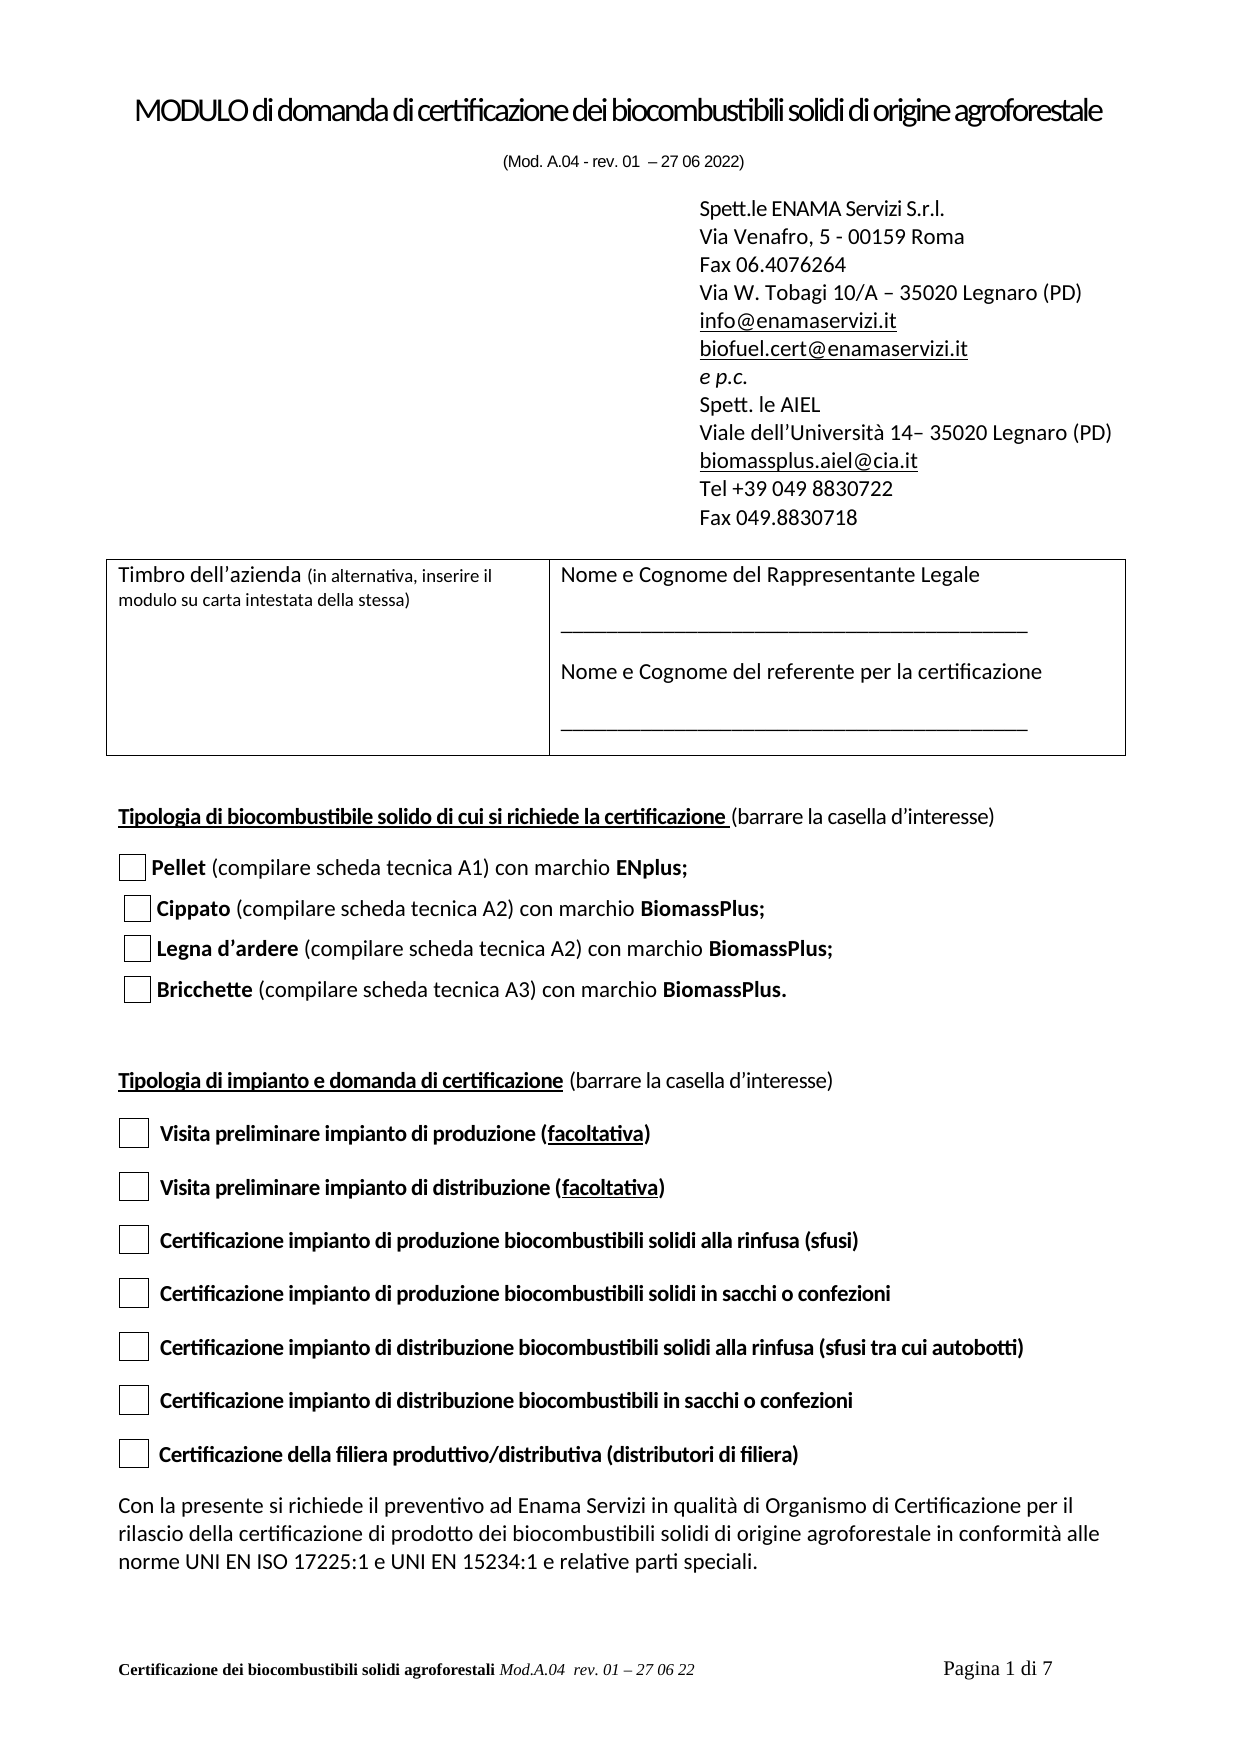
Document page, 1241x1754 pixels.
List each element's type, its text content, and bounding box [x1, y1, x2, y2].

table_header Timbro dell’azienda (in alternativa, inserire il modulo su carta intestata della stessa) [107, 560, 549, 755]
text Via Venafro, 5 - 00159 Roma [699, 222, 1122, 250]
text (Mod. A.04 - rev. 01 – 27 06 2022) [118, 152, 1122, 171]
text Legna d’ardere (compilare scheda tecnica A2) con marchio BiomassPlus; [118, 934, 1122, 962]
table_header Nome e Cognome del Rappresentante Legale _________________________________________ Nome e Cognome del referente per la certificazione _________________________________________ [550, 560, 1125, 755]
text Certificazione della filiera produttivo/distributiva (distributori di filiera) [118, 1438, 1122, 1468]
text Cippato (compilare scheda tecnica A2) con marchio BiomassPlus; [118, 894, 1122, 922]
text Tel +39 049 8830722 [699, 474, 1122, 503]
text Spett. le AIEL [699, 391, 1122, 418]
text biomassplus.aiel@cia.it [699, 447, 1122, 474]
text Spett.le ENAMA Servizi S.r.l. [699, 194, 1122, 222]
text Bricchette (compilare scheda tecnica A3) con marchio BiomassPlus. [118, 975, 1122, 1003]
text Certificazione impianto di produzione biocombustibili solidi alla rinfusa (sfusi) [118, 1224, 1122, 1254]
text Visita preliminare impianto di produzione (facoltativa) [118, 1117, 1122, 1148]
text Fax 049.8830718 [699, 503, 1122, 531]
text Viale dell’Università 14– 35020 Legnaro (PD) [699, 418, 1122, 447]
text MODULO di domanda di certificazione dei biocombustibili solidi di origine agroforestale [118, 89, 1122, 129]
text biofuel.cert@enamaservizi.it [699, 334, 1122, 362]
text Certificazione impianto di produzione biocombustibili solidi in sacchi o confezioni [118, 1277, 1122, 1308]
text Pellet (compilare scheda tecnica A1) con marchio ENplus; [118, 853, 1122, 881]
text e p.c. [626, 362, 1122, 391]
text Certificazione impianto di distribuzione biocombustibili in sacchi o confezioni [118, 1384, 1122, 1415]
text Visita preliminare impianto di distribuzione (facoltativa) [118, 1171, 1122, 1201]
text Con la presente si richiede il preventivo ad Enama Servizi in qualità di Organismo di Certificazione per il rilascio della certificazione di prodotto dei biocombustibili solidi di origine agroforestale in conformità alle norme UNI EN ISO 17225:1 e UNI EN 15234:1 e relative parti speciali. [118, 1491, 1122, 1575]
text Certificazione impianto di distribuzione biocombustibili solidi alla rinfusa (sfusi tra cui autobotti) [118, 1331, 1122, 1361]
text info@enamaservizi.it [699, 306, 1122, 334]
text Via W. Tobagi 10/A – 35020 Legnaro (PD) [699, 278, 1122, 306]
text Fax 06.4076264 [699, 250, 1122, 278]
text Tipologia di biocombustibile solido di cui si richiede la certificazione (barrare la casella d’interesse) [118, 802, 1122, 830]
text Tipologia di impianto e domanda di certificazione (barrare la casella d’interesse) [118, 1066, 1122, 1094]
